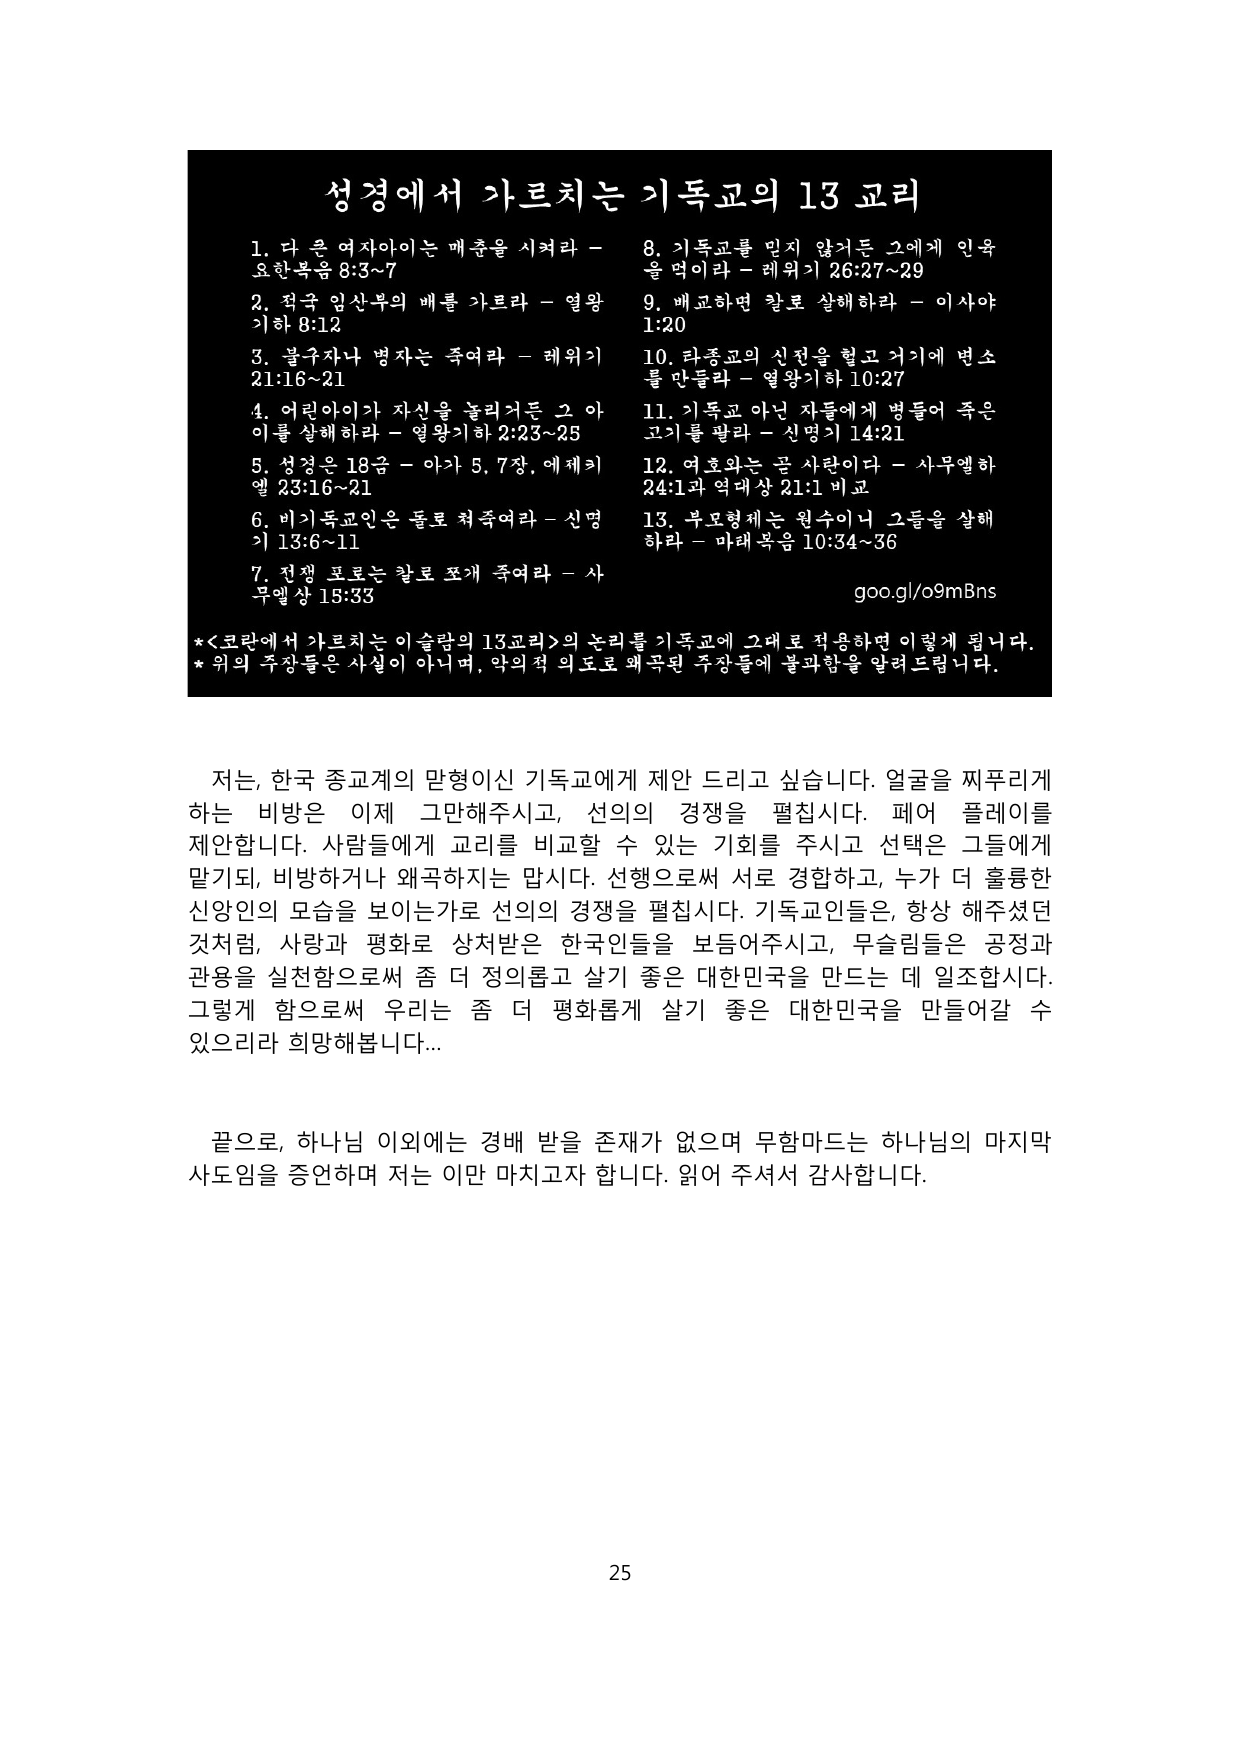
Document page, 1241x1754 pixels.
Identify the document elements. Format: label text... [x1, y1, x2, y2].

picture [187, 150, 1052, 697]
text 끝으로, 하나님 이외에는 경배 받을 존재가 없으며 무함마드는 하나님의 마지막 사도임을 증언하며 저는 이만 마치고자 합니다. 읽어 주셔서 감사합니다. [187, 1124, 1053, 1188]
text 저는, 한국 종교계의 맏형이신 기독교에게 제안 드리고 싶습니다. 얼굴을 찌푸리게 하는 비방은 이제 그만해주시고, 선의의 경쟁을 펼칩시다. 페어 플레이를 제안합니다. 사람들에게 교리를 비교할 수 있는 기회를 주시고 선택은 그들에게 맡기되, 비방하거나 왜곡하지는 맙시다. 선행으로써 서로 경합하고, 누가 더 훌륭한 신앙인의 모습을 보이는가로 선의의 경쟁을 펼칩시다. 기독교인들은, 항상 해주셨던 것처럼, 사랑과 평화로 상처받은 한국인들을 보듬어주시고, 무슬림들은 공정과 관용을 실천함으로써 좀 더 정의롭고 살기 좋은 대한민국을 만드는 데 일조합시다. 그렇게 함으로써 우리는 좀 더 평화롭게 살기 좋은 대한민국을 만들어갈 수 있으리라 희망해봅니다… [187, 762, 1053, 1056]
